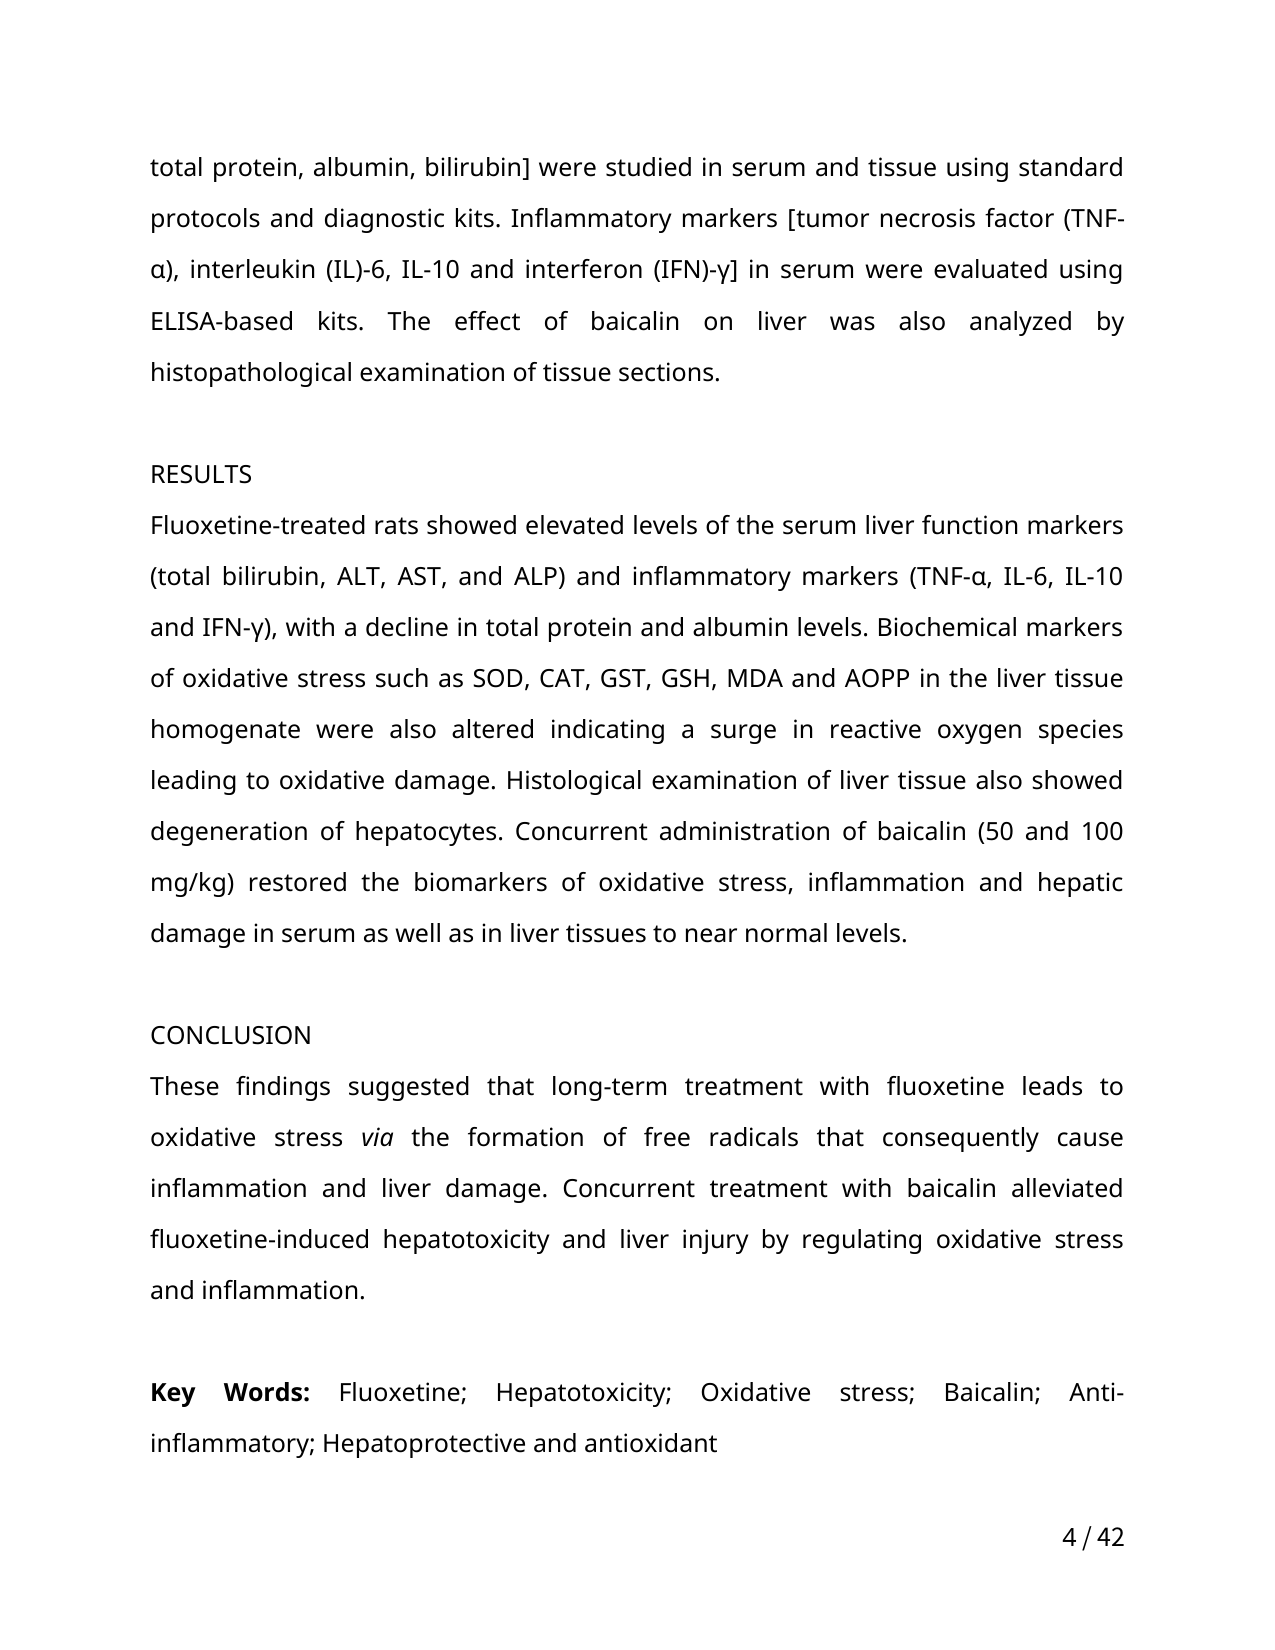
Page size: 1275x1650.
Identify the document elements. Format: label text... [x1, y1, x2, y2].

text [150, 150, 1125, 388]
text These findings suggested that long-term treatment with fluoxetine leads to oxidative stress via the formation of free radicals that consequently cause inflammation and liver damage. Concurrent treatment with baicalin alleviated fluoxetine-induced hepatotoxicity and liver injury by regulating oxidative stress and inflammation. [150, 1069, 1125, 1307]
text Fluoxetine-treated rats showed elevated levels of the serum liver function markers (total bilirubin, ALT, AST, and ALP) and inflammatory markers (TNF-α, IL-6, IL-10 and IFN-γ), with a decline in total protein and albumin levels. Biochemical markers of oxidative stress such as SOD, CAT, GST, GSH, MDA and AOPP in the liver tissue homogenate were also altered indicating a surge in reactive oxygen species leading to oxidative damage. Histological examination of liver tissue also showed degeneration of hepatocytes. Concurrent administration of baicalin (50 and 100 mg/kg) restored the biomarkers of oxidative stress, inflammation and hepatic damage in serum as well as in liver tissues to near normal levels. [150, 507, 1125, 950]
text Key Words: Fluoxetine; Hepatotoxicity; Oxidative stress; Baicalin; Anti-inflammatory; Hepatoprotective and antioxidant [150, 1375, 1125, 1460]
text CONCLUSION [150, 1018, 1125, 1052]
text RESULTS [150, 456, 1125, 490]
